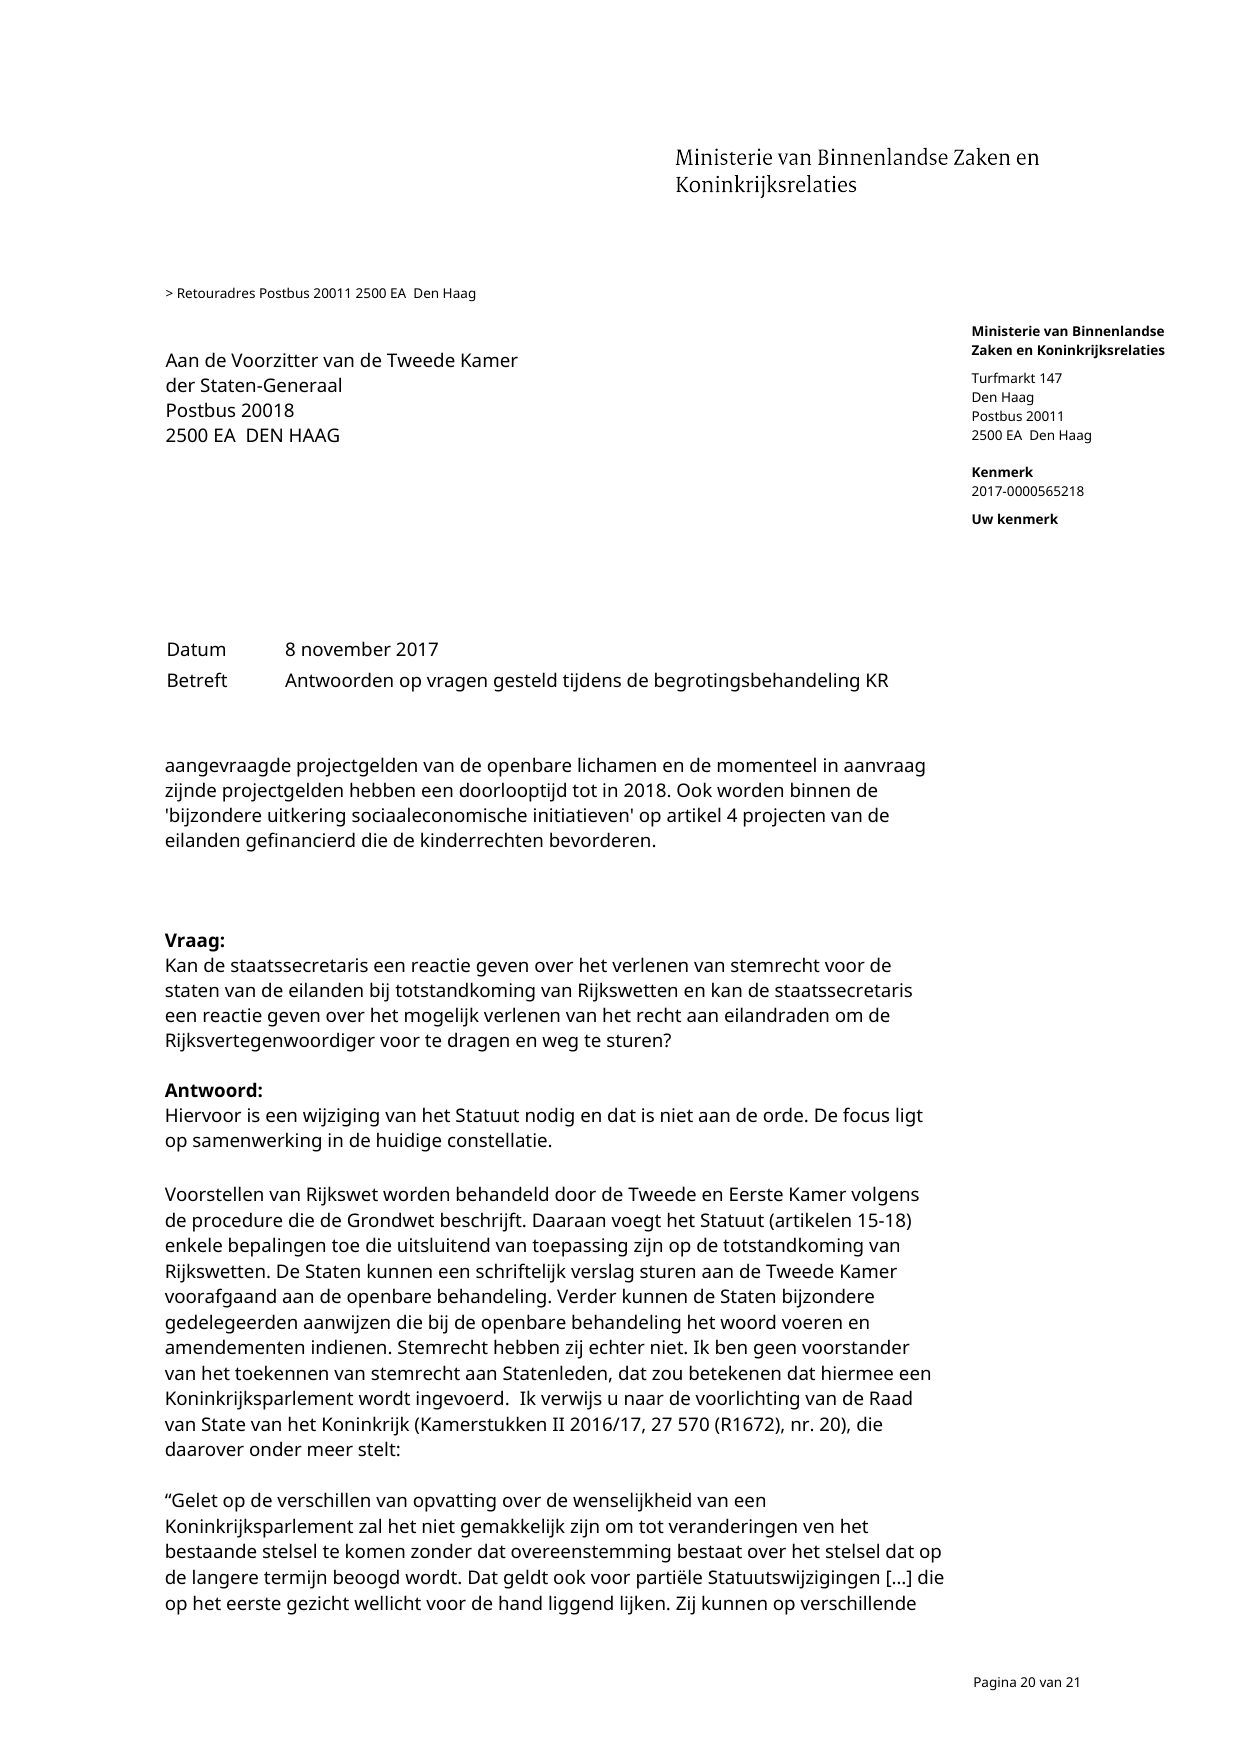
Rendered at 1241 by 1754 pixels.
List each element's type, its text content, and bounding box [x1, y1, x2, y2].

text Voorstellen van Rijkswet worden behandeld door de Tweede en Eerste Kamer volgens de procedure die de Grondwet beschrijft. Daaraan voegt het Statuut (artikelen 15-18) enkele bepalingen toe die uitsluitend van toepassing zijn op de totstandkoming van Rijkswetten. De Staten kunnen een schriftelijk verslag sturen aan de Tweede Kamer voorafgaand aan de openbare behandeling. Verder kunnen de Staten bijzondere gedelegeerden aanwijzen die bij de openbare behandeling het woord voeren en amendementen indienen. Stemrecht hebben zij echter niet. Ik ben geen voorstander van het toekennen van stemrecht aan Statenleden, dat zou betekenen dat hiermee een Koninkrijksparlement wordt ingevoerd. Ik verwijs u naar de voorlichting van de Raad van State van het Koninkrijk (Kamerstukken II 2016/17, 27 570 (R1672), nr. 20), die daarover onder meer stelt: “Gelet op de verschillen van opvatting over de wenselijkheid van een Koninkrijksparlement zal het niet gemakkelijk zijn om tot veranderingen ven het bestaande stelsel te komen zonder dat overeenstemming bestaat over het stelsel dat op de langere termijn beoogd wordt. Dat geldt ook voor partiële Statuutswijzigingen […] die op het eerste gezicht wellicht voor de hand liggend lijken. Zij kunnen op verschillende manieren worden benaderd; een voorstel dat vanuit een bepaald gezichtspunt tot verkleining van het democratisch deficit leidt, leidt vanuit een ander gezichtspunt juist tot een – mede gelet op de zeer ongelijke bevolkingsomvang – onevenredige vertegenwoordiging van de burgers van de landen overzee in het wetgevende orgaan van het Koninkrijk. De kans dat dit verschil in benadering wordt overbrugd en op korte termijn er consensus ontstaat over een structuurwijziging in bovengenoemde zin is – gelet op de daarmee samenhangende complicaties – zeer klein.” De Rijksvertegenwoordiger is een bestuursorgaan van de Rijksoverheid en heeft eigen bevoegdheden, die hij uitoefent onder verantwoordelijkheid van de staatssecretaris van Binnenlandse Zaken en Koninkrijksrelaties. Gelet op deze verantwoordelijkheid van de staatssecretaris is er geen grond om aan de eilandsraden het recht toe te kennen om de Rijksvertegenwoordiger voor te dragen en te ontslaan. De huidige benoemingsprocedure voorziet erin dat, alvorens ik een voordracht tot benoeming van de Rijksvertegenwoordiger doe, peil ik bij de bestuurscolleges van de openbare lichamen de stemming over de kandidaat. [164, 1181, 946, 1615]
text Vragen van het lid Kuzu, T. (DENK) Vraag: Wat gaat de staatssecretaris anders doen dan zijn voorganger: VOC-mentaliteit of samenwerking? Hoe gaat het nieuwe kabinet het besef van de historische banden van ons Koninkrijk vergroten? Antwoord: Dit kabinet wil graag inzetten op constructieve samenwerking om te komen tot een verdere positieve ontwikkeling van de Koninkrijksrelaties. Vanzelfsprekend zet ik hierover de gesprekken met de eilanden voort. Vraag: Hoeveel geld verwacht de staatssecretaris van andere departementen te krijgen? En bemoeilijkt de substantiële hoeveelheid geld die van tevoren niet in de begroting is opgenomen het planmatig bestuur op de eilanden niet. De eilanden weten immers niet waar ze aan toe zijn. Graag een reactie. Antwoord: De voornaamste middelen die worden verwacht in 2018 zijn de armoedemiddelen vanuit de boedelscheiding Sociale Verzekeringsbank (SVB) Nederlandse Antillen (ongeveer € 2.3 miljoen) en de bijdrage van de Belastingdienst voor Rijksdienst Caribisch Nederland (naar verwachting € 2,7 miljoen). Van de eerste zijn de openbaar lichamen op de hoogte, de tweede heeft geen invloed op de begroting van de openbaar lichamen. Vraag: Wil de staatssecretaris de inzet van middelen van 2017 voor kinderrechten op z'n minst voortzetten in 2018? Antwoord: Ik hecht aan het belang van kinderrechten, maar ik geef de voorkeur aan een integrale afweging van de middelen in goed overleg met de eilanden. Ook zonder apart budget is in 2018 het nodige voorzien. De subsidie aan UNICEF loopt door tot medio 2018 en de al aangevraagde projectgelden van de openbare lichamen en de momenteel in aanvraag zijnde projectgelden hebben een doorlooptijd tot in 2018. Ook worden binnen de 'bijzondere uitkering sociaaleconomische initiatieven' op artikel 4 projecten van de eilanden gefinancierd die de kinderrechten bevorderen. Vraag: Kan de staatssecretaris een reactie geven over het verlenen van stemrecht voor de staten van de eilanden bij totstandkoming van Rijkswetten en kan de staatssecretaris een reactie geven over het mogelijk verlenen van het recht aan eilandraden om de Rijksvertegenwoordiger voor te dragen en weg te sturen? Antwoord: Hiervoor is een wijziging van het Statuut nodig en dat is niet aan de orde. De focus ligt op samenwerking in de huidige constellatie. [164, 752, 946, 1152]
picture [658, 0, 1043, 260]
